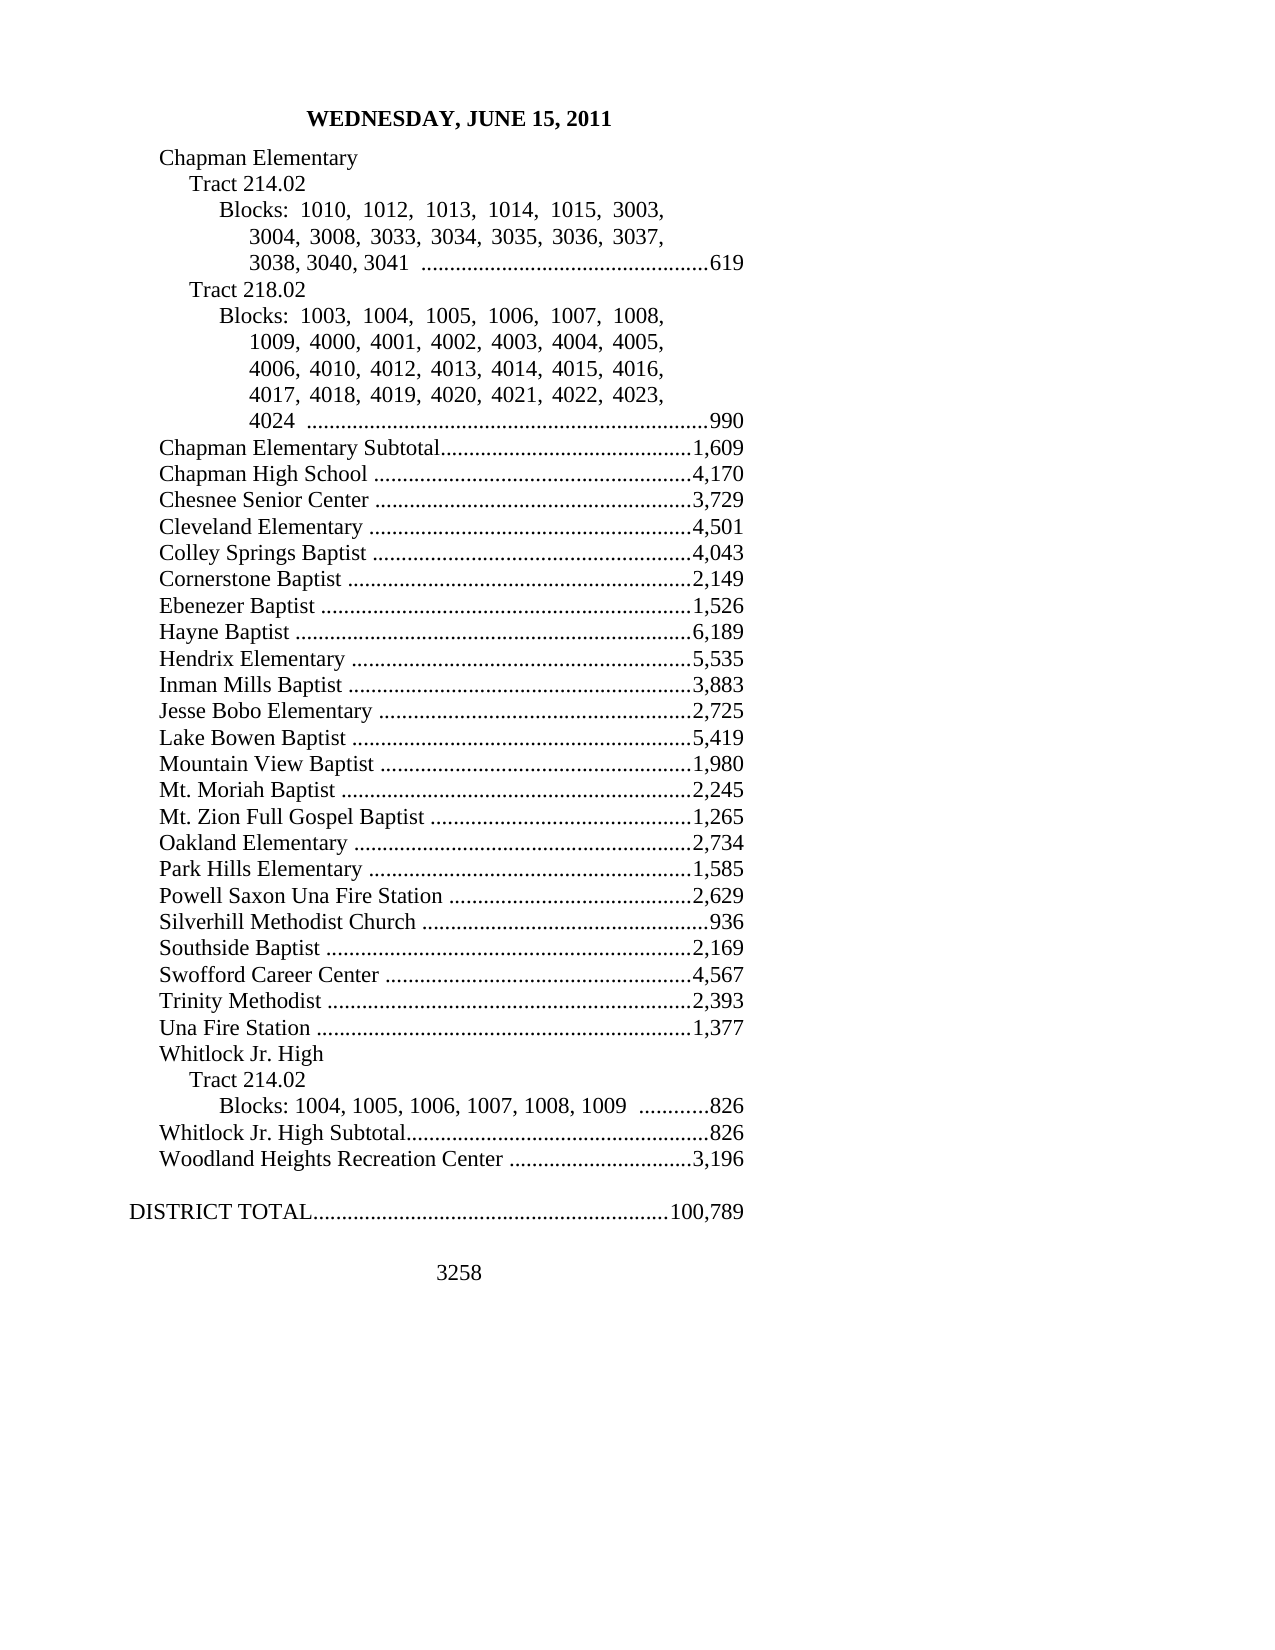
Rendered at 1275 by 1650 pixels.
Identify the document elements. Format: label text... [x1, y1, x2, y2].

text DISTRICT TOTAL 100,789 [129, 1198, 789, 1224]
text Chapman High School 4,170 [159, 460, 789, 486]
text Tract 214.02 [189, 170, 789, 197]
text Tract 214.02 [189, 1066, 789, 1093]
text Cornerstone Baptist 2,149 [159, 566, 789, 592]
text Chapman Elementary [159, 144, 789, 170]
text Southside Baptist 2,169 [159, 934, 789, 961]
text Whitlock Jr. High Subtotal 826 [159, 1119, 789, 1145]
text Una Fire Station 1,377 [159, 1013, 789, 1040]
text Powell Saxon Una Fire Station 2,629 [159, 882, 789, 908]
text Swofford Career Center 4,567 [159, 961, 789, 987]
text Hayne Baptist 6,189 [159, 618, 789, 644]
text Oakland Elementary 2,734 [159, 829, 789, 855]
text Lake Bowen Baptist 5,419 [159, 724, 789, 750]
text Park Hills Elementary 1,585 [159, 855, 789, 882]
text Trinity Methodist 2,393 [159, 987, 789, 1013]
text Ebenezer Baptist 1,526 [159, 592, 789, 618]
text Woodland Heights Recreation Center 3,196 [159, 1145, 789, 1172]
text Blocks: 1003, 1004, 1005, 1006, 1007, 1008, 1009, 4000, 4001, 4002, 4003, 4004, 4005, 4006, 4010, 4012, 4013, 4014, 4015, 4016, 4017, 4018, 4019, 4020, 4021, 4022, 4023, 4024 990 [219, 302, 664, 434]
text Chapman Elementary Subtotal 1,609 [159, 434, 789, 460]
text Cleveland Elementary 4,501 [159, 513, 789, 539]
text Tract 218.02 [189, 276, 789, 302]
text Mountain View Baptist 1,980 [159, 750, 789, 776]
text Mt. Zion Full Gospel Baptist 1,265 [159, 803, 789, 829]
text Colley Springs Baptist 4,043 [159, 539, 789, 566]
text Blocks: 1010, 1012, 1013, 1014, 1015, 3003, 3004, 3008, 3033, 3034, 3035, 3036, 3037, 3038, 3040, 3041 619 [219, 197, 664, 276]
text Mt. Moriah Baptist 2,245 [159, 776, 789, 803]
text Inman Mills Baptist 3,883 [159, 671, 789, 697]
text Hendrix Elementary 5,535 [159, 644, 789, 671]
text Blocks: 1004, 1005, 1006, 1007, 1008, 1009 826 [219, 1093, 664, 1119]
text Whitlock Jr. High [159, 1040, 789, 1066]
text Jesse Bobo Elementary 2,725 [159, 697, 789, 724]
text Chesnee Senior Center 3,729 [159, 486, 789, 513]
text Silverhill Methodist Church 936 [159, 908, 789, 934]
